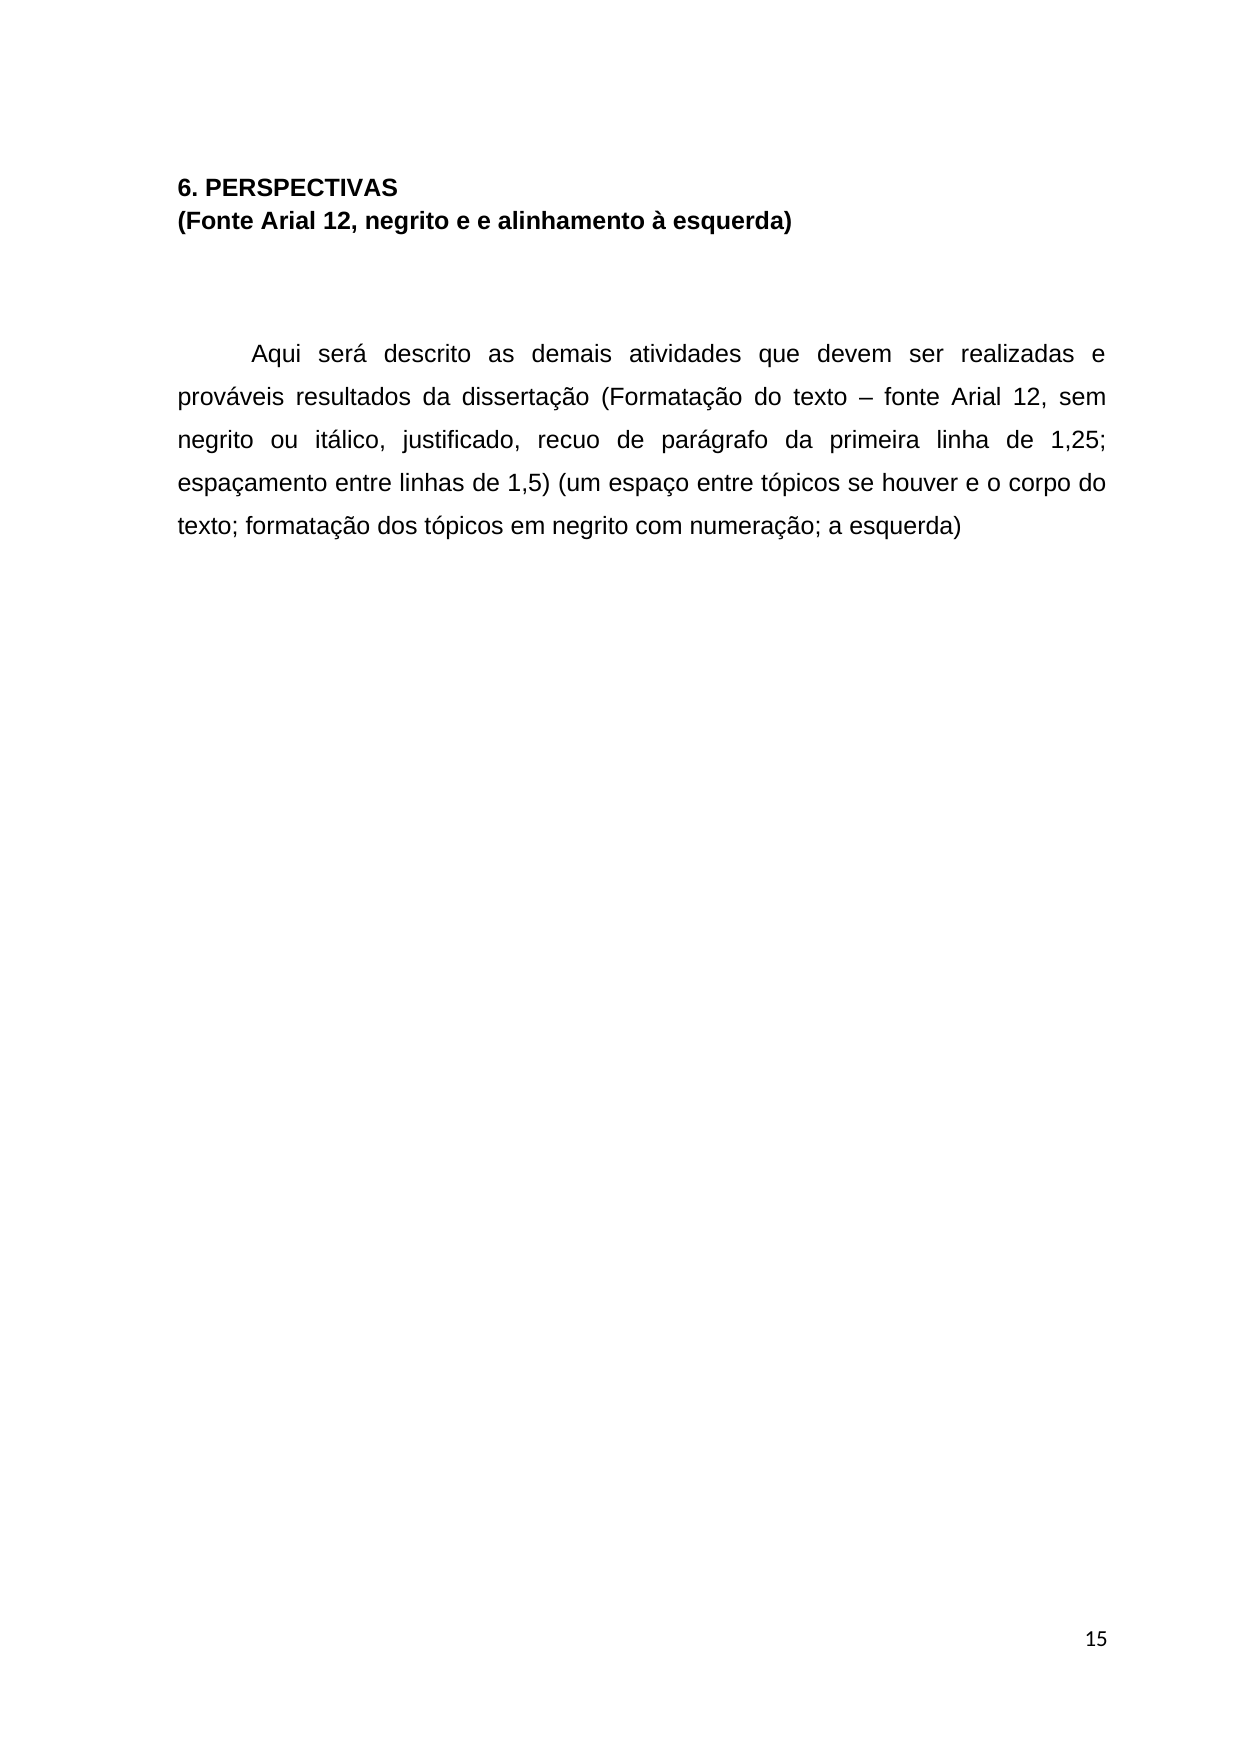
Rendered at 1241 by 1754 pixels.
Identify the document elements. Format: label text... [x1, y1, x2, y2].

subtitle 6. PERSPECTIVAS [177, 173, 1107, 201]
text Aqui será descrito as demais atividades que devem ser realizadas e prováveis resultados da dissertação (Formatação do texto – fonte Arial 12, sem negrito ou itálico, justificado, recuo de parágrafo da primeira linha de 1,25; espaçamento entre linhas de 1,5) (um espaço entre tópicos se houver e o corpo do texto; formatação dos tópicos em negrito com numeração; a esquerda) [177, 339, 1107, 540]
text (Fonte Arial 12, negrito e e alinhamento à esquerda) [177, 206, 1107, 234]
